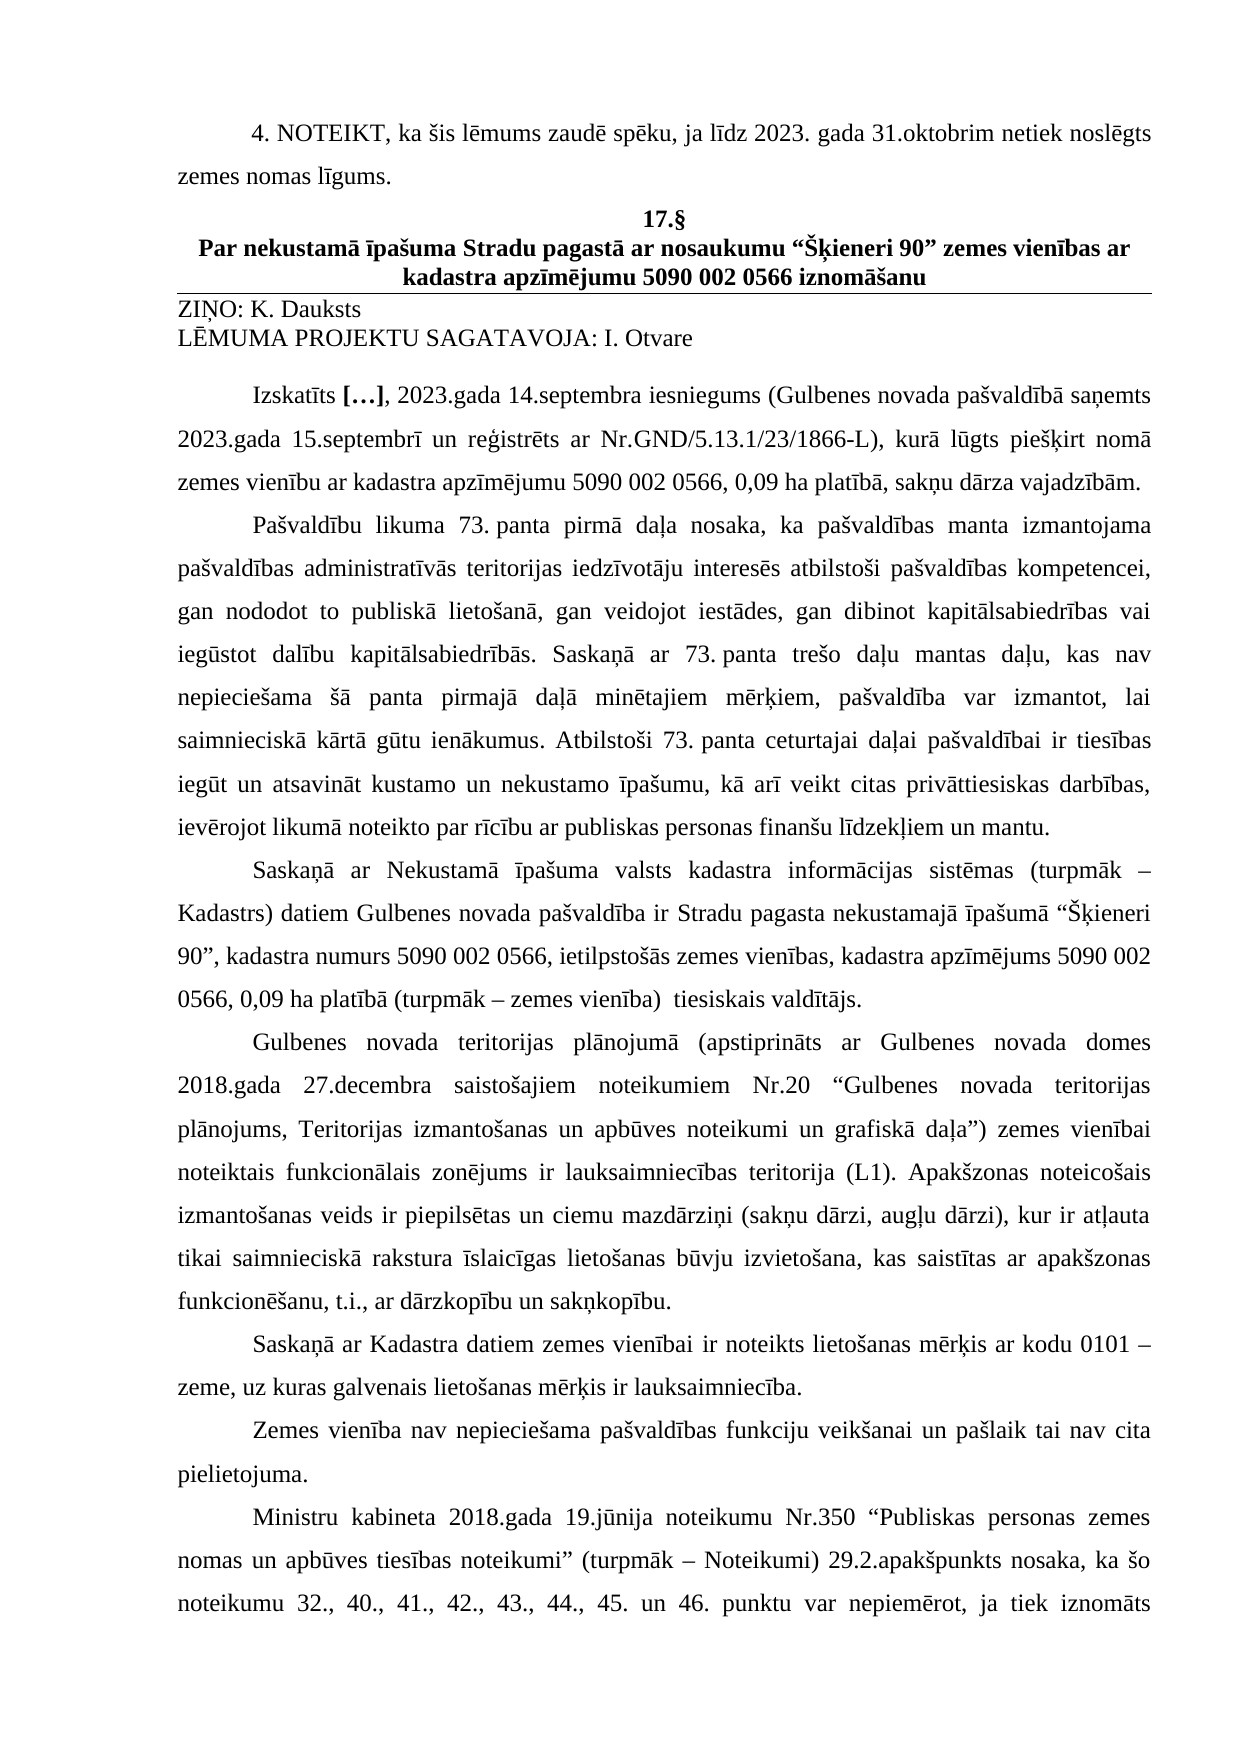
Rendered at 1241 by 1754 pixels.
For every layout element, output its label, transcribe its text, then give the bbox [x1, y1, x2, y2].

text Saskaņā ar Nekustamā īpašuma valsts kadastra informācijas sistēmas (turpmāk – Kadastrs) datiem Gulbenes novada pašvaldība ir Stradu pagasta nekustamajā īpašumā “Šķieneri 90”, kadastra numurs 5090 002 0566, ietilpstošās zemes vienības, kadastra apzīmējums 5090 002 0566, 0,09 ha platībā (turpmāk – zemes vienība) tiesiskais valdītājs. [177, 855, 1152, 1013]
text Saskaņā ar Kadastra datiem zemes vienībai ir noteikts lietošanas mērķis ar kodu 0101 – zeme, uz kuras galvenais lietošanas mērķis ir lauksaimniecība. [177, 1329, 1152, 1401]
text Pašvaldību likuma 73. panta pirmā daļa nosaka, ka pašvaldības manta izmantojama pašvaldības administratīvās teritorijas iedzīvotāju interesēs atbilstoši pašvaldības kompetencei, gan nododot to publiskā lietošanā, gan veidojot iestādes, gan dibinot kapitālsabiedrības vai iegūstot dalību kapitālsabiedrībās. Saskaņā ar 73. panta trešo daļu mantas daļu, kas nav nepieciešama šā panta pirmajā daļā minētajiem mērķiem, pašvaldība var izmantot, lai saimnieciskā kārtā gūtu ienākumus. Atbilstoši 73. panta ceturtajai daļai pašvaldībai ir tiesības iegūt un atsavināt kustamo un nekustamo īpašumu, kā arī veikt citas privāttiesiskas darbības, ievērojot likumā noteikto par rīcību ar publiskas personas finanšu līdzekļiem un mantu. [177, 510, 1152, 841]
text Zemes vienība nav nepieciešama pašvaldības funkciju veikšanai un pašlaik tai nav cita pielietojuma. [177, 1416, 1152, 1487]
text LĒMUMA PROJEKTU SAGATAVOJA: I. Otvare [177, 323, 1152, 352]
text ZIŅO: K. Dauksts [177, 294, 1152, 323]
text Par nekustamā īpašuma Stradu pagastā ar nosaukumu “Šķieneri 90” zemes vienības ar kadastra apzīmējumu 5090 002 0566 iznomāšanu [177, 233, 1152, 293]
text Izskatīts […], 2023.gada 14.septembra iesniegums (Gulbenes novada pašvaldībā saņemts 2023.gada 15.septembrī un reģistrēts ar Nr.GND/5.13.1/23/1866-L), kurā lūgts piešķirt nomā zemes vienību ar kadastra apzīmējumu 5090 002 0566, 0,09 ha platībā, sakņu dārza vajadzībām. [177, 381, 1152, 496]
text 4. NOTEIKT, ka šis lēmums zaudē spēku, ja līdz 2023. gada 31.oktobrim netiek noslēgts zemes nomas līgums. [177, 118, 1152, 190]
text Gulbenes novada teritorijas plānojumā (apstiprināts ar Gulbenes novada domes 2018.gada 27.decembra saistošajiem noteikumiem Nr.20 “Gulbenes novada teritorijas plānojums, Teritorijas izmantošanas un apbūves noteikumi un grafiskā daļa”) zemes vienībai noteiktais funkcionālais zonējums ir lauksaimniecības teritorija (L1). Apakšzonas noteicošais izmantošanas veids ir piepilsētas un ciemu mazdārziņi (sakņu dārzi, augļu dārzi), kur ir atļauta tikai saimnieciskā rakstura īslaicīgas lietošanas būvju izvietošana, kas saistītas ar apakšzonas funkcionēšanu, t.i., ar dārzkopību un sakņkopību. [177, 1027, 1152, 1315]
text 17.§ [177, 204, 1152, 233]
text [177, 1502, 1152, 1617]
